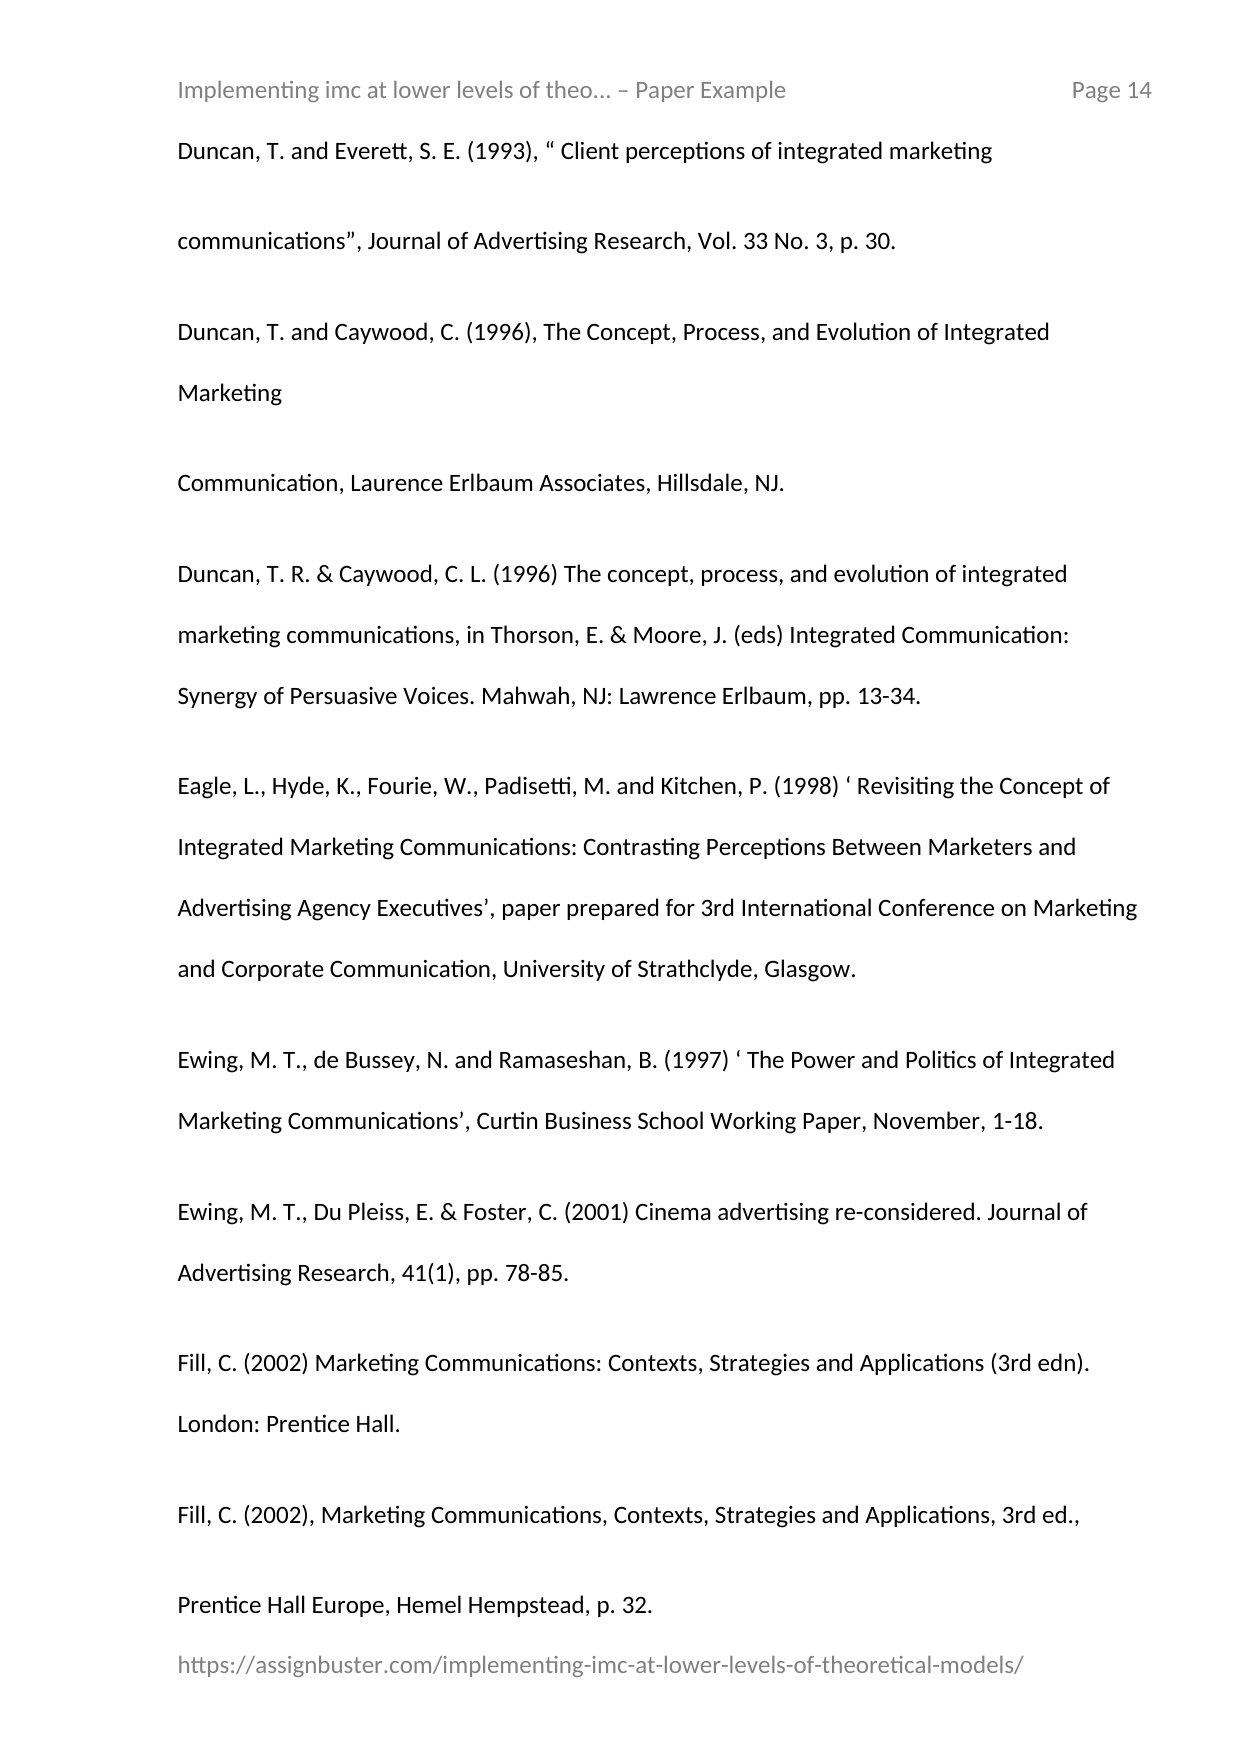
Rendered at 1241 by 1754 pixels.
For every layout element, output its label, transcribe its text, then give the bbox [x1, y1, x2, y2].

text Fill, C. (2002), Marketing Communications, Contexts, Strategies and Applications, 3rd ed., [177, 1499, 1152, 1529]
text Duncan, T. R. & Caywood, C. L. (1996) The concept, process, and evolution of integrated marketing communications, in Thorson, E. & Moore, J. (eds) Integrated Communication: Synergy of Persuasive Voices. Mahwah, NJ: Lawrence Erlbaum, pp. 13-34. [177, 558, 1152, 711]
text Duncan, T. and Everett, S. E. (1993), “ Client perceptions of integrated marketing [177, 135, 1152, 165]
text Duncan, T. and Caywood, C. (1996), The Concept, Process, and Evolution of Integrated Marketing [177, 316, 1152, 407]
text Communication, Laurence Erlbaum Associates, Hillsdale, NJ. [177, 467, 1152, 498]
text Eagle, L., Hyde, K., Fourie, W., Padisetti, M. and Kitchen, P. (1998) ‘ Revisiting the Concept of Integrated Marketing Communications: Contrasting Perceptions Between Marketers and Advertising Agency Executives’, paper prepared for 3rd International Conference on Marketing and Corporate Communication, University of Strathclyde, Glasgow. [177, 771, 1152, 984]
text Ewing, M. T., Du Pleiss, E. & Foster, C. (2001) Cinema advertising re-considered. Journal of Advertising Research, 41(1), pp. 78-85. [177, 1196, 1152, 1287]
text Fill, C. (2002) Marketing Communications: Contexts, Strategies and Applications (3rd edn). London: Prentice Hall. [177, 1347, 1152, 1439]
text Ewing, M. T., de Bussey, N. and Ramaseshan, B. (1997) ‘ The Power and Politics of Integrated Marketing Communications’, Curtin Business School Working Paper, November, 1-18. [177, 1044, 1152, 1136]
text communications”, Journal of Advertising Research, Vol. 33 No. 3, p. 30. [177, 225, 1152, 256]
text Prentice Hall Europe, Hemel Hempstead, p. 32. [177, 1589, 1152, 1620]
